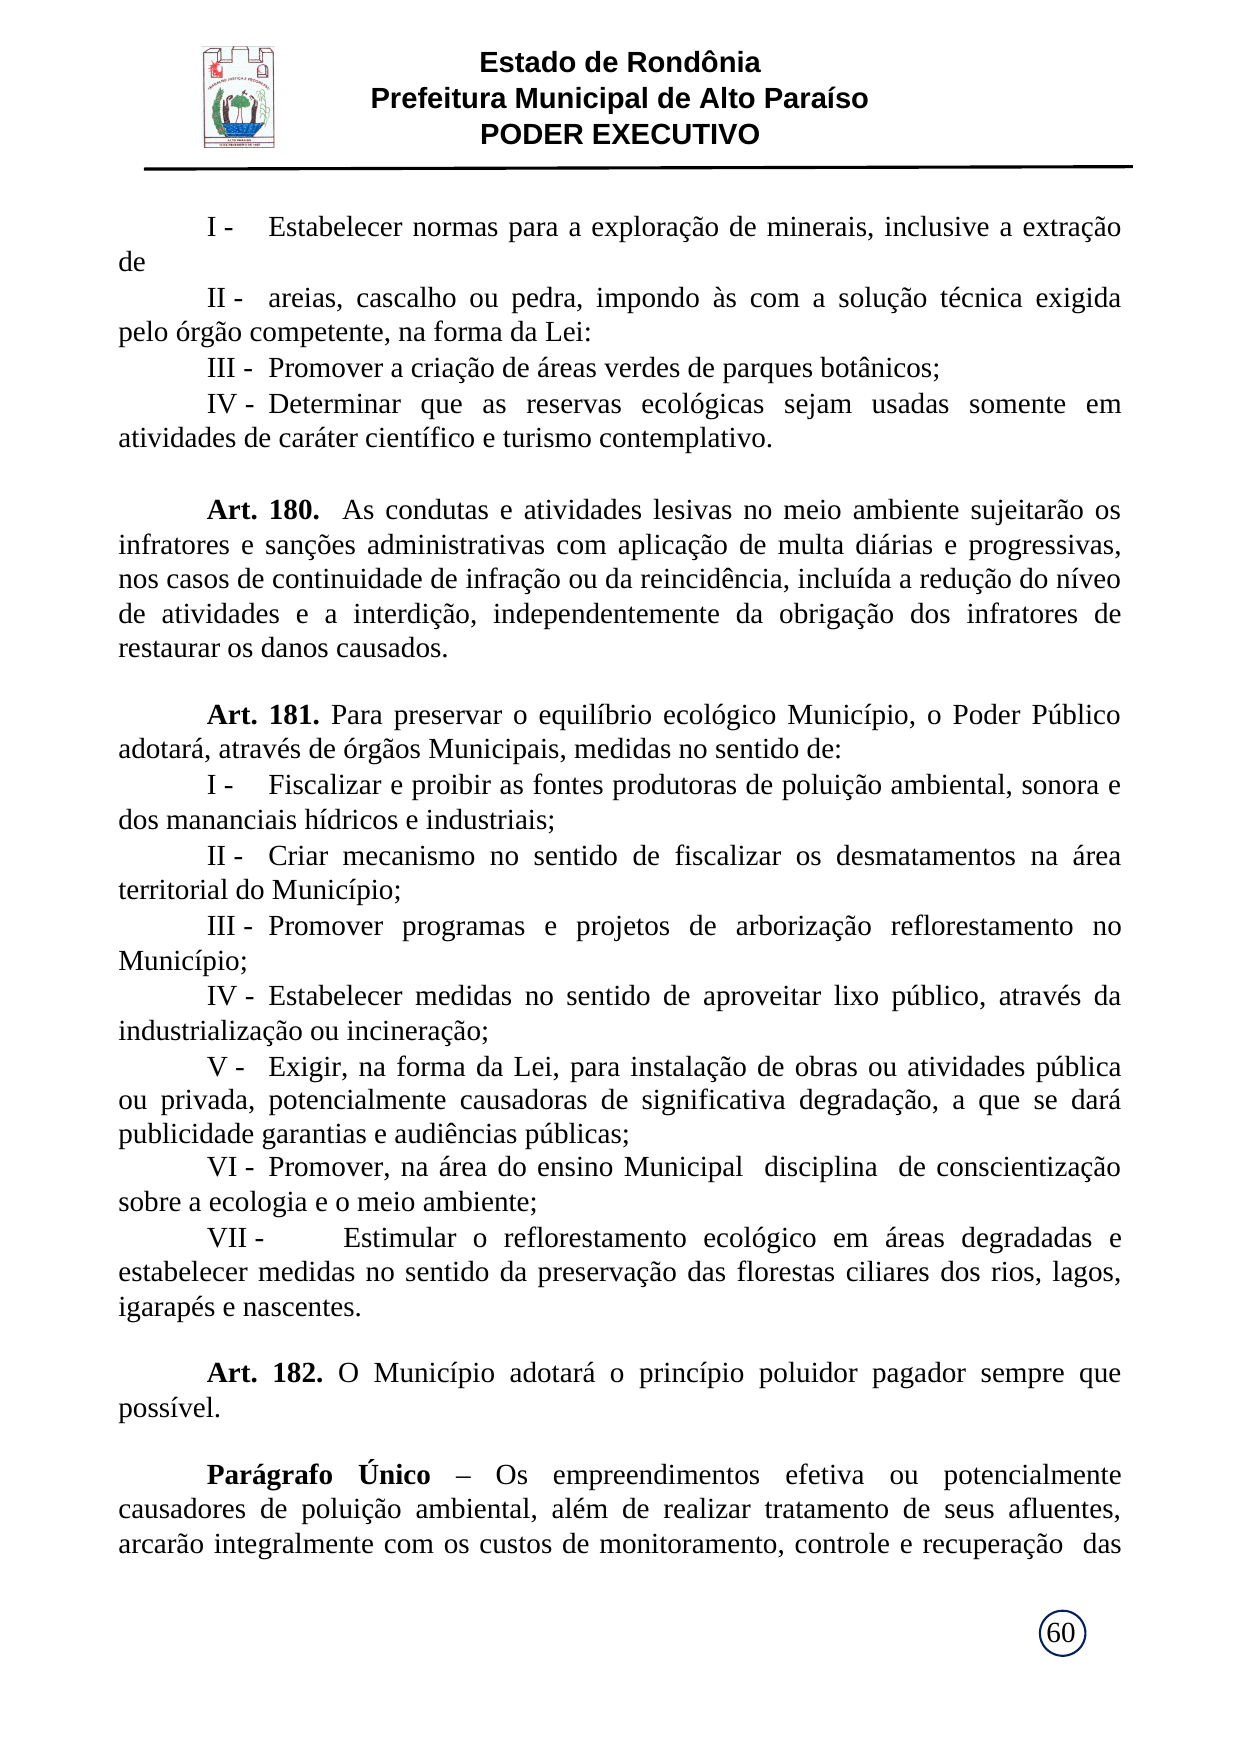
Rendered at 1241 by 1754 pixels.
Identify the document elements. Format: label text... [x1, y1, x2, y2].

text Art. 180. As condutas e atividades lesivas no meio ambiente sujeitarão os infratores e sanções administrativas com aplicação de multa diárias e progressivas, nos casos de continuidade de infração ou da reincidência, incluída a redução do níveo de atividades e a interdição, independentemente da obrigação dos infratores de restaurar os danos causados. [118, 492, 1122, 664]
list Promover a criação de áreas verdes de parques botânicos; [118, 350, 1122, 384]
list Promover, na área do ensino Municipal disciplina de conscientização sobre a ecologia e o meio ambiente; [118, 1149, 1122, 1217]
list areias, cascalho ou pedra, impondo às com a solução técnica exigida pelo órgão competente, na forma da Lei: [118, 280, 1122, 348]
text Art. 181. Para preservar o equilíbrio ecológico Município, o Poder Público adotará, através de órgãos Municipais, medidas no sentido de: [118, 697, 1122, 765]
list Estabelecer medidas no sentido de aproveitar lixo público, através da industrialização ou incineração; [118, 978, 1122, 1046]
list Estimular o reflorestamento ecológico em áreas degradadas e estabelecer medidas no sentido da preservação das florestas ciliares dos rios, lagos, igarapés e nascentes. [118, 1220, 1122, 1322]
list Fiscalizar e proibir as fontes produtoras de poluição ambiental, sonora e dos mananciais hídricos e industriais; [118, 767, 1122, 836]
list Exigir, na forma da Lei, para instalação de obras ou atividades pública ou privada, potencialmente causadoras de significativa degradação, a que se dará publicidade garantias e audiências públicas; [118, 1049, 1122, 1149]
list Criar mecanismo no sentido de fiscalizar os desmatamentos na área territorial do Município; [118, 838, 1122, 906]
list Estabelecer normas para a exploração de minerais, inclusive a extração de [118, 209, 1122, 277]
list Determinar que as reservas ecológicas sejam usadas somente em atividades de caráter científico e turismo contemplativo. [118, 386, 1122, 454]
text Art. 182. O Município adotará o princípio poluidor pagador sempre que possível. [118, 1356, 1122, 1424]
picture [201, 46, 275, 148]
list Promover programas e projetos de arborização reflorestamento no Município; [118, 908, 1122, 976]
